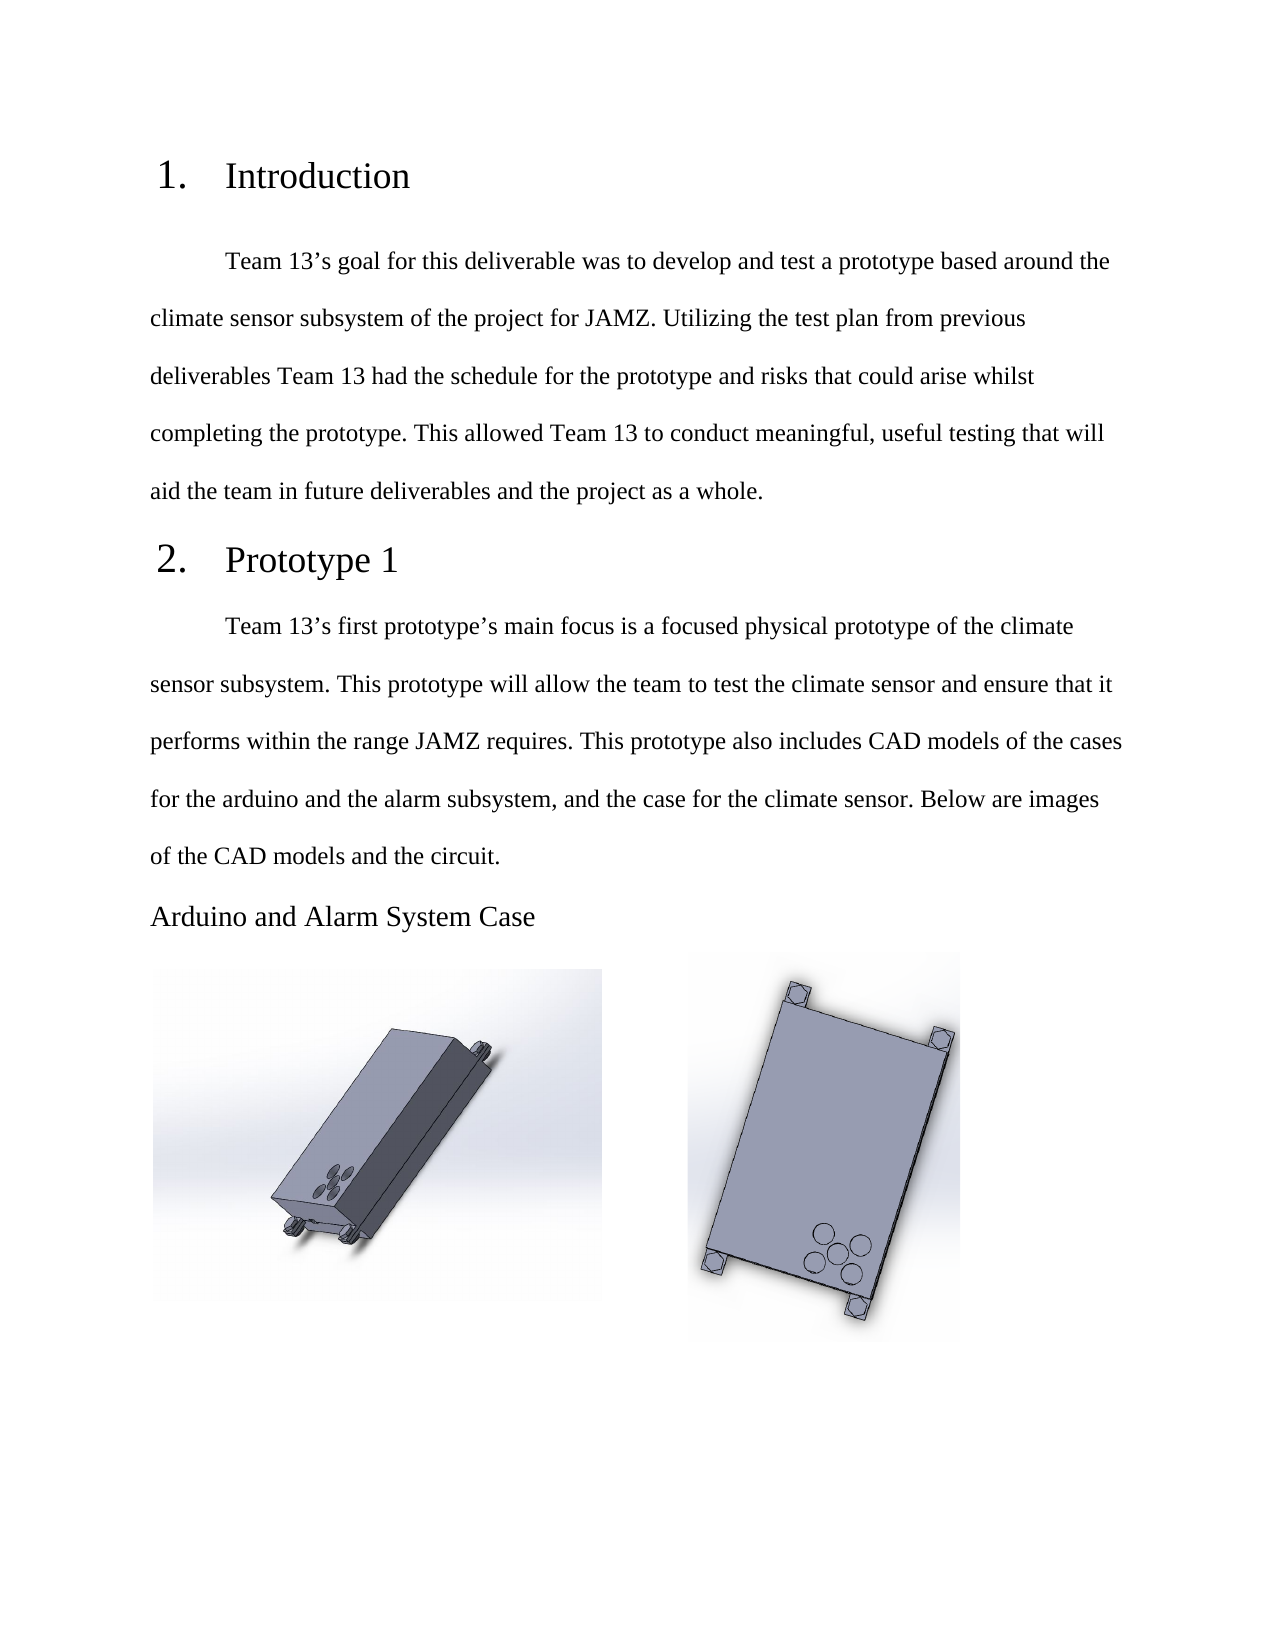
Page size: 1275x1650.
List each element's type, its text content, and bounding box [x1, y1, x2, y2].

text Team 13’s first prototype’s main focus is a focused physical prototype of the climate sensor subsystem. This prototype will allow the team to test the climate sensor and ensure that it performs within the range JAMZ requires. This prototype also includes CAD models of the cases for the arduino and the alarm subsystem, and the case for the climate sensor. Below are images of the CAD models and the circuit. [150, 611, 1125, 870]
subtitle Introduction [187, 150, 1125, 198]
text Arduino and Alarm System Case [150, 899, 1125, 932]
text Team 13’s goal for this deliverable was to develop and test a prototype based around the climate sensor subsystem of the project for JAMZ. Utilizing the test plan from previous deliverables Team 13 had the schedule for the prototype and risks that could arise whilst completing the prototype. This allowed Team 13 to conduct meaningful, useful testing that will aid the team in future deliverables and the project as a whole. [150, 246, 1125, 504]
picture [687, 952, 961, 1342]
picture [153, 969, 602, 1301]
subtitle Prototype 1 [187, 533, 1125, 581]
